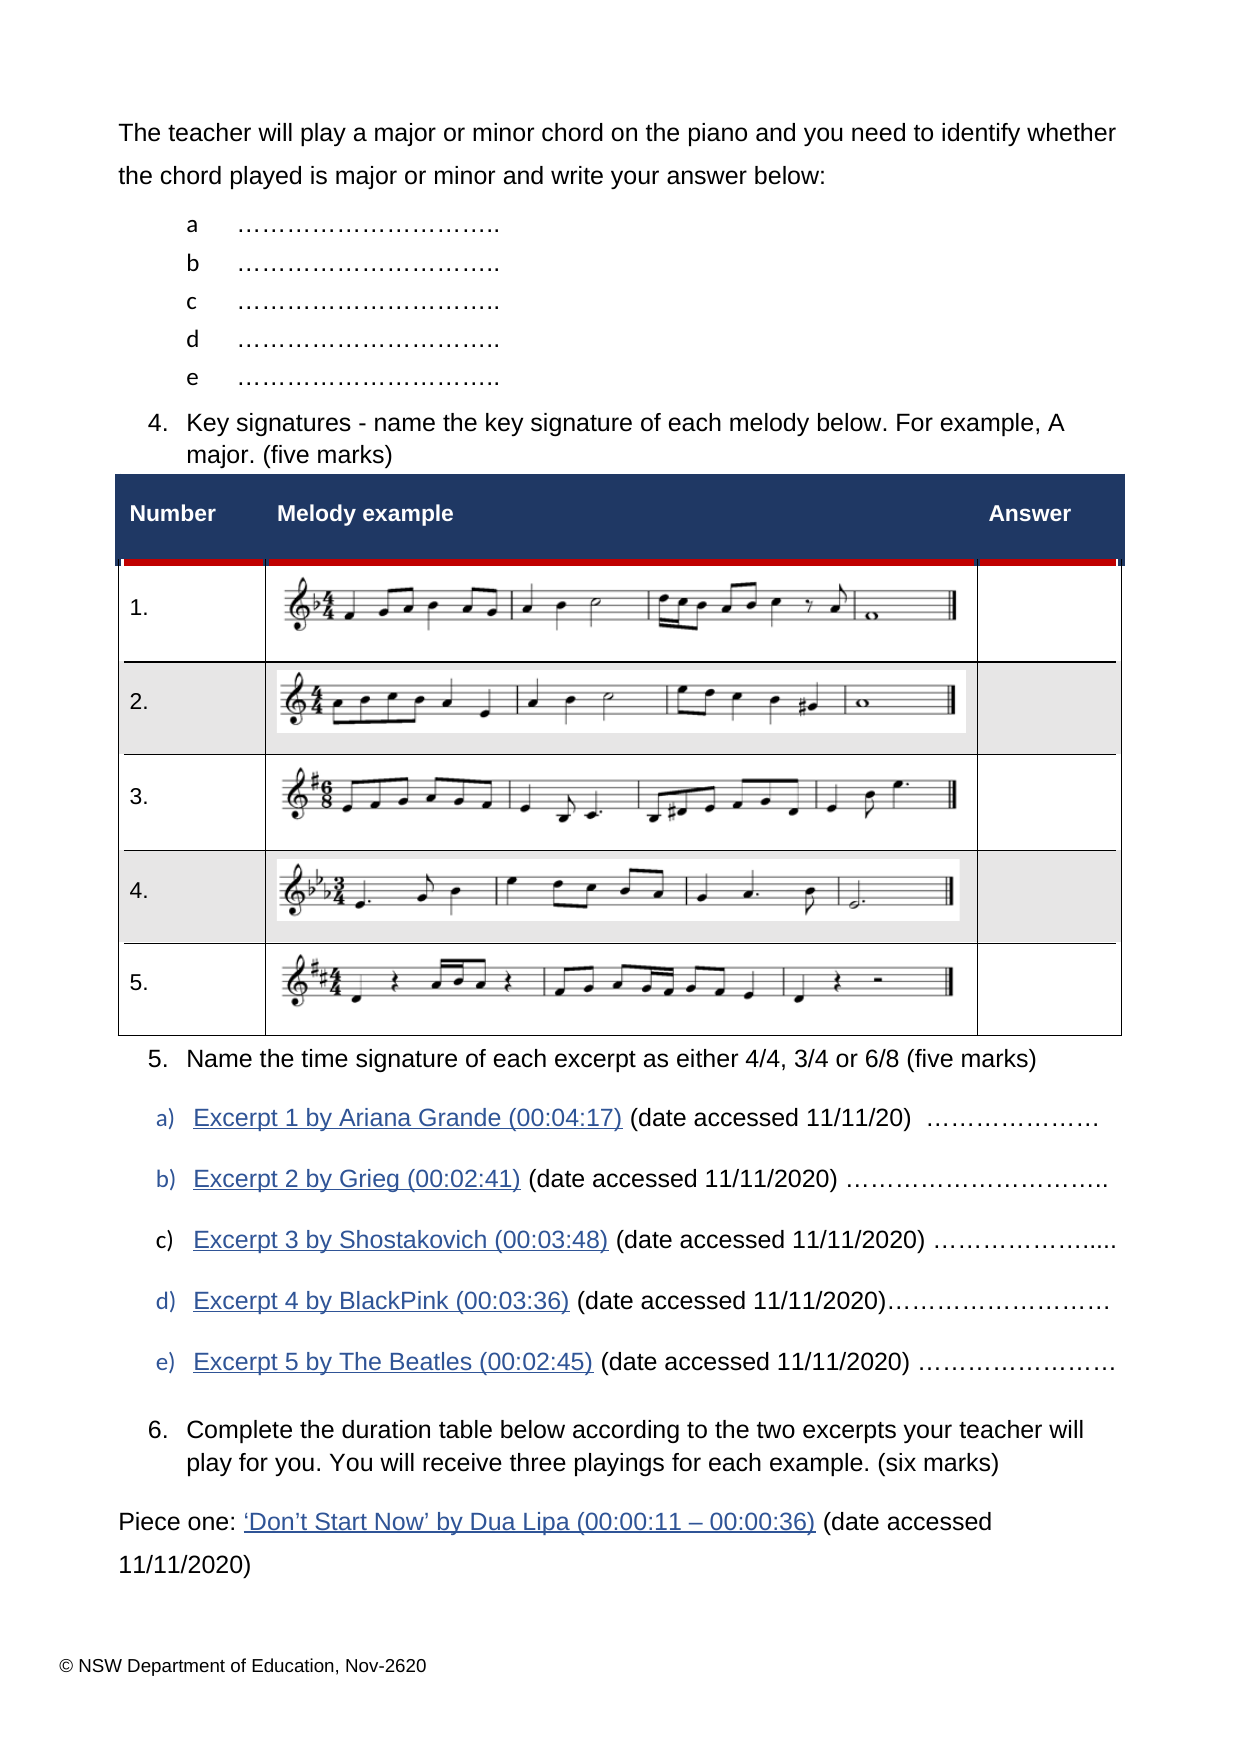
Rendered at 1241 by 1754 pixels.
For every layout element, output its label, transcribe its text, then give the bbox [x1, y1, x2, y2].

table_cell 3. [119, 754, 265, 850]
picture [276, 573, 966, 640]
table_cell 1. [119, 559, 265, 661]
table_header Melody example [269, 480, 974, 559]
list ………………………….. [186, 361, 1122, 392]
table_cell 2. [119, 661, 265, 754]
table_cell [978, 661, 1121, 754]
picture [276, 951, 962, 1013]
list Excerpt 2 by Grieg (00:02:41) (date accessed 11/11/2020) ………………………….. [156, 1163, 1122, 1193]
table_cell [978, 754, 1121, 850]
list ………………………….. [186, 285, 1122, 315]
list Excerpt 1 by Ariana Grande (00:04:17) (date accessed 11/11/20) ………………… [156, 1102, 1122, 1132]
list Name the time signature of each excerpt as either 4/4, 3/4 or 6/8 (five marks) [148, 1044, 1122, 1073]
table_cell [266, 944, 977, 1034]
picture [276, 763, 963, 829]
list Complete the duration table below according to the two excerpts your teacher will play for you. You will receive three playings for each example. (six marks) [148, 1415, 1122, 1477]
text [118, 118, 1122, 190]
table_cell 4. [119, 850, 265, 942]
table_header Answer [980, 480, 1118, 559]
list Excerpt 4 by BlackPink (00:03:36) (date accessed 11/11/2020)……………………… [156, 1285, 1122, 1316]
table_cell [978, 559, 1121, 661]
text Piece one: ‘Don’t Start Now’ by Dua Lipa (00:00:11 – 00:00:36) (date accessed 11/11/2020) [118, 1506, 1122, 1578]
picture [276, 670, 966, 733]
table_header Number [121, 480, 263, 559]
table_cell [978, 850, 1121, 942]
table_cell [978, 943, 1121, 1034]
table_cell [266, 663, 977, 754]
table_cell [266, 566, 977, 661]
table_cell [266, 851, 977, 942]
picture [276, 859, 960, 921]
table_cell 5. [119, 943, 265, 1034]
list ………………………….. [186, 208, 1122, 239]
list Excerpt 5 by The Beatles (00:02:45) (date accessed 11/11/2020) …………………… [156, 1346, 1122, 1377]
table_cell [266, 755, 977, 850]
list ………………………….. [186, 247, 1122, 277]
list Excerpt 3 by Shostakovich (00:03:48) (date accessed 11/11/2020) ………………..... [156, 1224, 1122, 1254]
list ………………………….. [186, 323, 1122, 353]
list Key signatures - name the key signature of each melody below. For example, A major. (five marks) [148, 407, 1122, 469]
